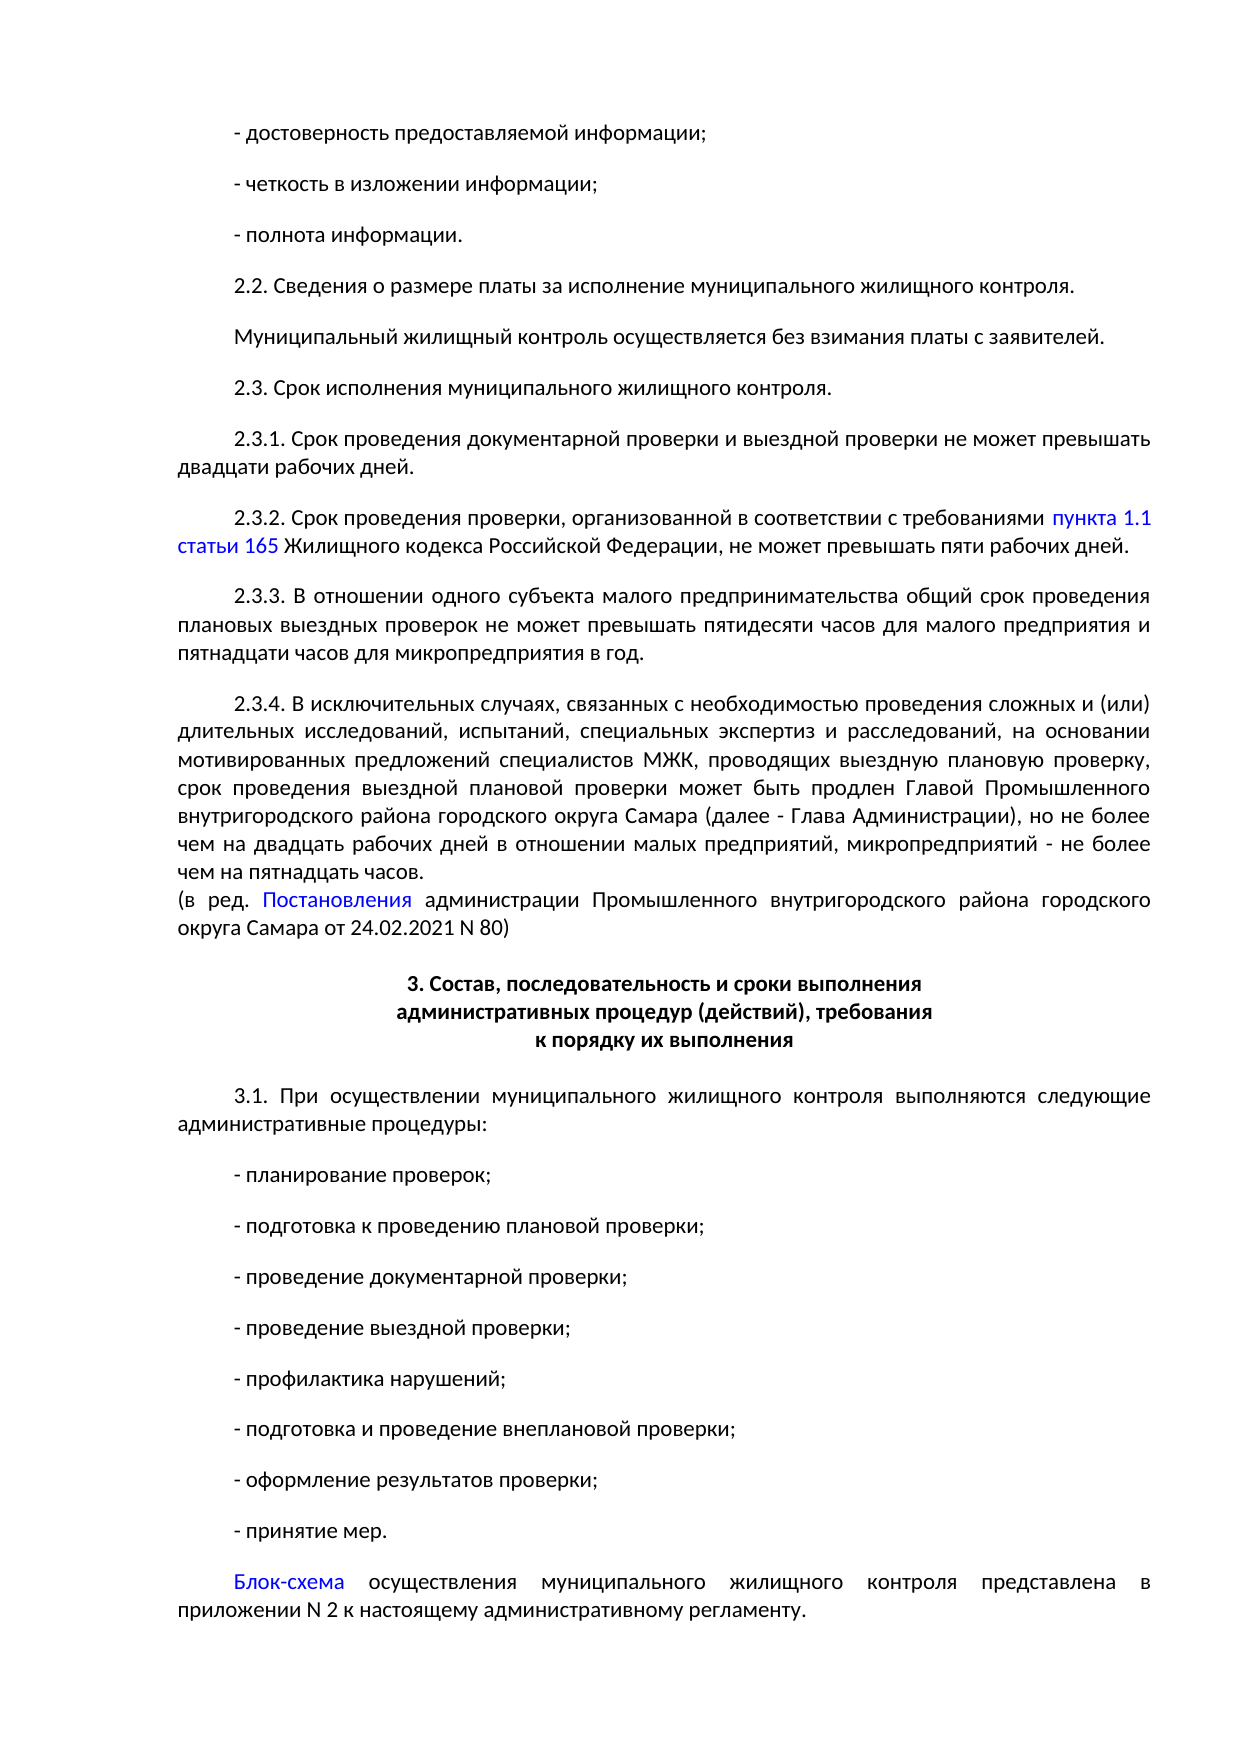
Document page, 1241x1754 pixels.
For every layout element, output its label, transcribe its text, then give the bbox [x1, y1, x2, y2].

text Блок-схема осуществления муниципального жилищного контроля представлена в приложении N 2 к настоящему административному регламенту. [177, 1567, 1152, 1623]
text - планирование проверок; [177, 1160, 1152, 1188]
title к порядку их выполнения [177, 1025, 1152, 1053]
text - подготовка к проведению плановой проверки; [177, 1211, 1152, 1239]
text 2.3.2. Срок проведения проверки, организованной в соответствии с требованиями пункта 1.1 статьи 165 Жилищного кодекса Российской Федерации, не может превышать пяти рабочих дней. [177, 503, 1152, 559]
text 2.3.1. Срок проведения документарной проверки и выездной проверки не может превышать двадцати рабочих дней. [177, 424, 1152, 480]
text Муниципальный жилищный контроль осуществляется без взимания платы с заявителей. [177, 322, 1152, 350]
title 3. Состав, последовательность и сроки выполнения [177, 969, 1152, 997]
text - полнота информации. [177, 220, 1152, 248]
text - проведение документарной проверки; [177, 1262, 1152, 1290]
text - оформление результатов проверки; [177, 1466, 1152, 1493]
text 2.2. Сведения о размере платы за исполнение муниципального жилищного контроля. [177, 271, 1152, 299]
text 3.1. При осуществлении муниципального жилищного контроля выполняются следующие административные процедуры: [177, 1081, 1152, 1137]
title административных процедур (действий), требования [177, 997, 1152, 1025]
text - профилактика нарушений; [177, 1364, 1152, 1392]
text - подготовка и проведение внеплановой проверки; [177, 1414, 1152, 1443]
text - достоверность предоставляемой информации; [177, 118, 1152, 146]
text 2.3. Срок исполнения муниципального жилищного контроля. [177, 373, 1152, 401]
text 2.3.4. В исключительных случаях, связанных с необходимостью проведения сложных и (или) длительных исследований, испытаний, специальных экспертиз и расследований, на основании мотивированных предложений специалистов МЖК, проводящих выездную плановую проверку, срок проведения выездной плановой проверки может быть продлен Главой Промышленного внутригородского района городского округа Самара (далее - Глава Администрации), но не более чем на двадцать рабочих дней в отношении малых предприятий, микропредприятий - не более чем на пятнадцать часов. [177, 689, 1152, 885]
text - принятие мер. [177, 1516, 1152, 1544]
text (в ред. Постановления администрации Промышленного внутригородского района городского округа Самара от 24.02.2021 N 80) [177, 885, 1152, 941]
text - четкость в изложении информации; [177, 169, 1152, 197]
text 2.3.3. В отношении одного субъекта малого предпринимательства общий срок проведения плановых выездных проверок не может превышать пятидесяти часов для малого предприятия и пятнадцати часов для микропредприятия в год. [177, 582, 1152, 666]
text - проведение выездной проверки; [177, 1313, 1152, 1341]
